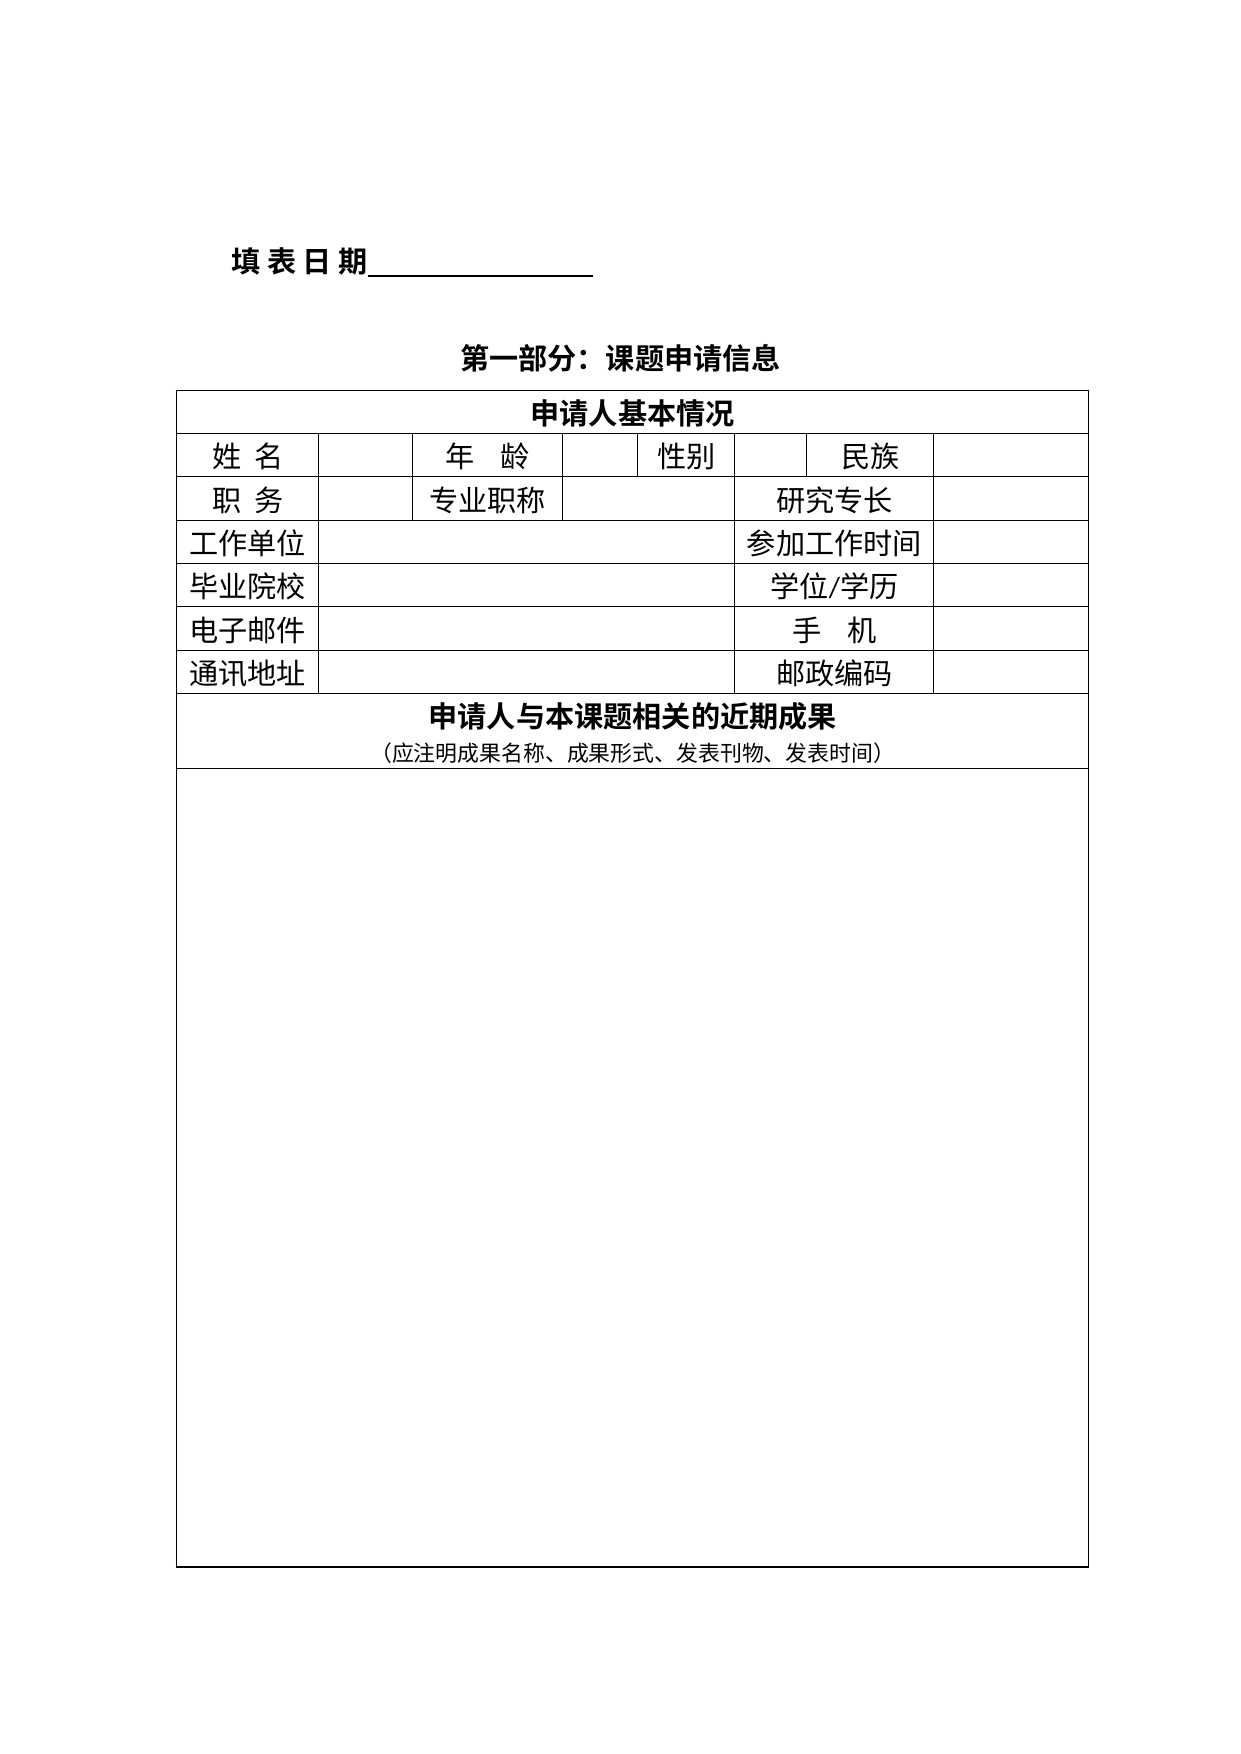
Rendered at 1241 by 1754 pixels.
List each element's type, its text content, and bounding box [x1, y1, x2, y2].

table_cell 性别 [638, 434, 734, 476]
table_cell [563, 434, 637, 476]
table_cell [735, 434, 806, 476]
table_cell 邮政编码 [735, 651, 933, 693]
table_cell 毕业院校 [177, 564, 318, 606]
table_cell [319, 521, 734, 563]
table_header 申请人基本情况 [177, 391, 1088, 433]
table_cell 电子邮件 [177, 607, 318, 649]
table_cell 申请人与本课题相关的近期成果 （应注明成果名称、成果形式、发表刊物、发表时间） [177, 694, 1088, 768]
table_cell 学位/学历 [735, 564, 933, 606]
table_cell 参加工作时间 [735, 521, 933, 563]
table_cell [934, 564, 1088, 606]
table_cell [319, 434, 412, 476]
table_cell [934, 651, 1088, 693]
table_cell 通讯地址 [177, 651, 318, 693]
text 第一部分：课题申请信息 [187, 324, 1053, 389]
table_cell [934, 477, 1088, 519]
table_cell [934, 434, 1088, 476]
table_cell [177, 769, 1088, 1566]
table_cell [934, 607, 1088, 649]
table_cell [319, 607, 734, 649]
table_cell [934, 521, 1088, 563]
table_cell 研究专长 [735, 477, 933, 519]
table_cell 专业职称 [413, 477, 562, 519]
table_cell [563, 477, 734, 519]
table_cell [319, 564, 734, 606]
text 填 表 日 期 [231, 227, 1053, 292]
table_cell 工作单位 [177, 521, 318, 563]
table_cell 职 务 [177, 477, 318, 519]
table_cell 手 机 [735, 607, 933, 649]
table_cell 民族 [807, 434, 933, 476]
table_cell 年 龄 [413, 434, 562, 476]
table_cell 姓 名 [177, 434, 318, 476]
table_cell [319, 651, 734, 693]
table_cell [319, 477, 412, 519]
